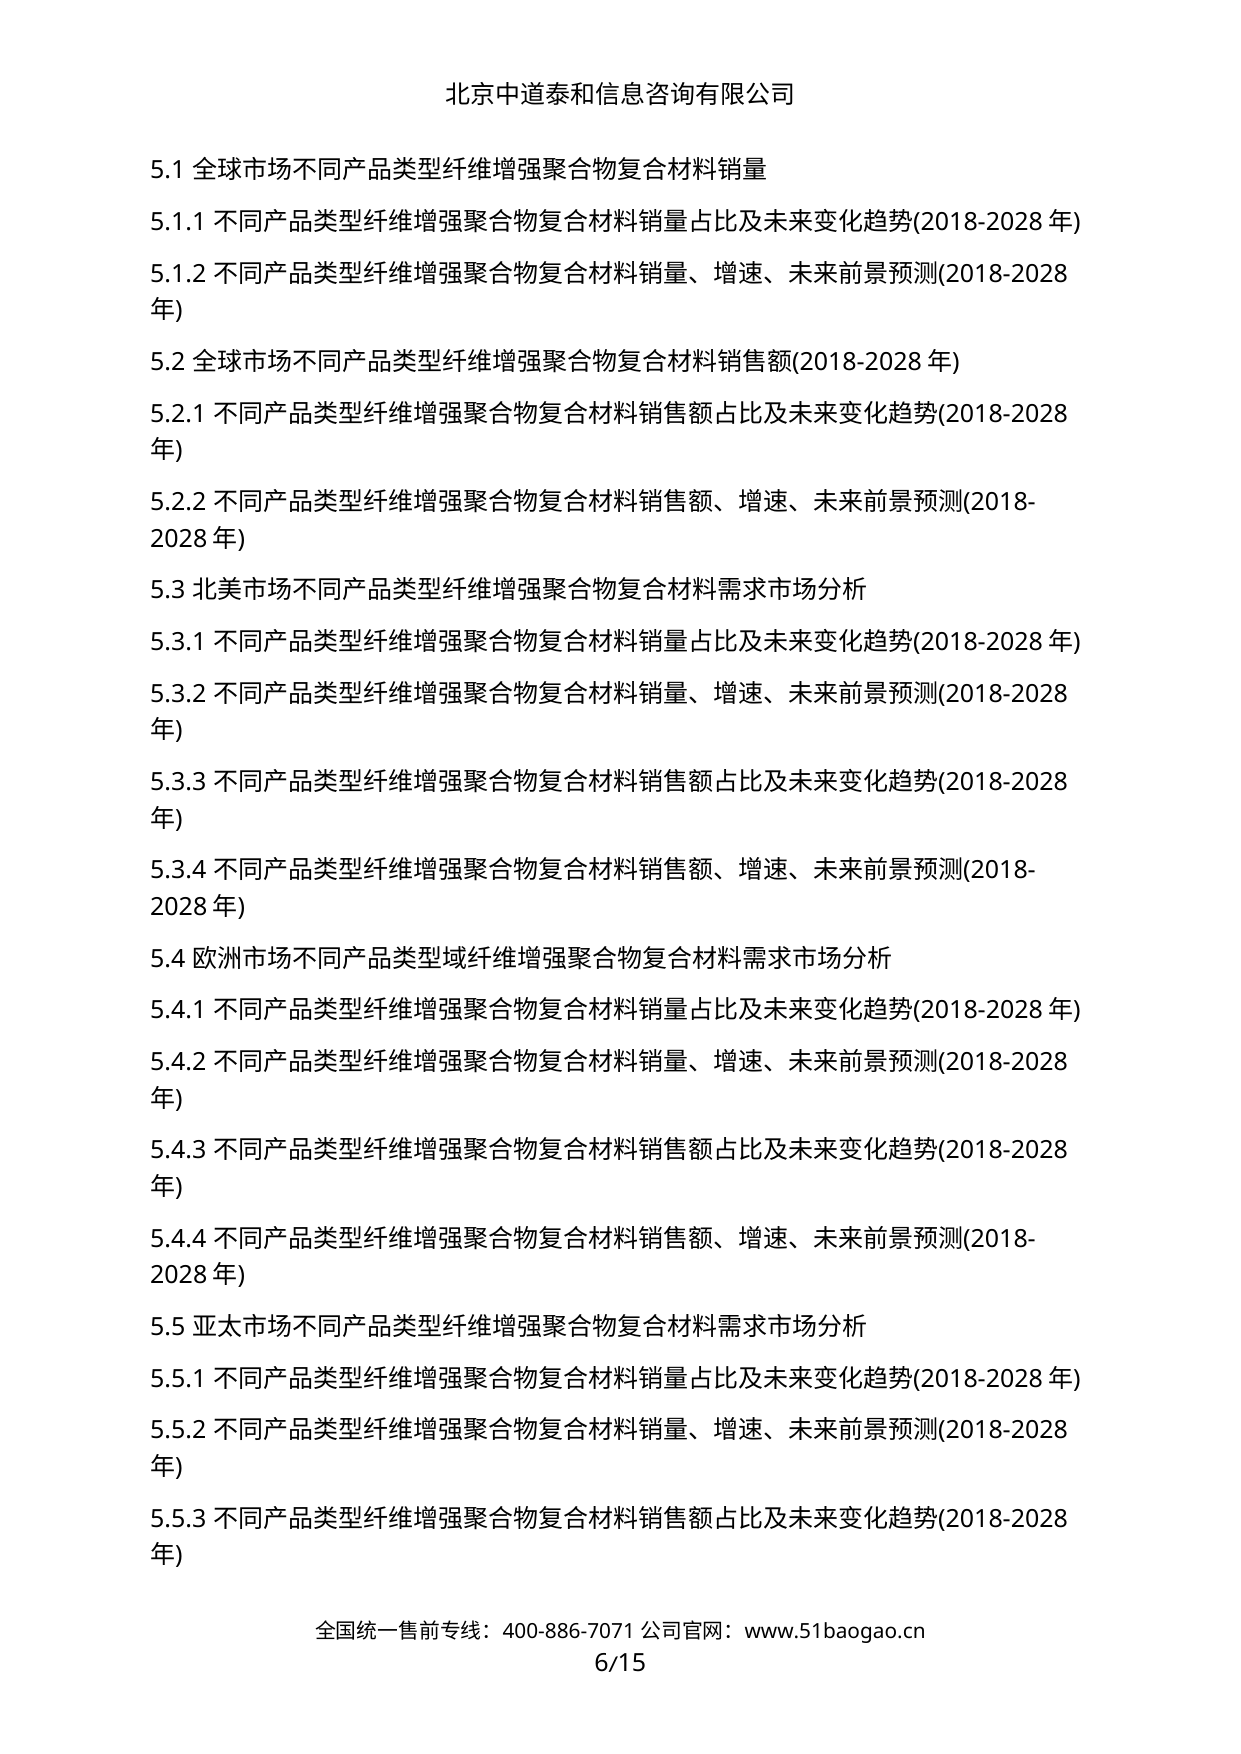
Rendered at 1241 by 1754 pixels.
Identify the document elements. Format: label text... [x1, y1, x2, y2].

text 5.4.3 不同产品类型纤维增强聚合物复合材料销售额占比及未来变化趋势(2018-2028年) [150, 1130, 1090, 1202]
text 5.2.2 不同产品类型纤维增强聚合物复合材料销售额、增速、未来前景预测(2018-2028年) [150, 482, 1090, 554]
text 5.1 全球市场不同产品类型纤维增强聚合物复合材料销量 [150, 150, 1090, 186]
text 5.5.2 不同产品类型纤维增强聚合物复合材料销量、增速、未来前景预测(2018-2028年) [150, 1410, 1090, 1482]
text 5.2.1 不同产品类型纤维增强聚合物复合材料销售额占比及未来变化趋势(2018-2028年) [150, 394, 1090, 466]
text 5.3.4 不同产品类型纤维增强聚合物复合材料销售额、增速、未来前景预测(2018-2028年) [150, 850, 1090, 922]
text 5.3 北美市场不同产品类型纤维增强聚合物复合材料需求市场分析 [150, 570, 1090, 606]
text 5.3.3 不同产品类型纤维增强聚合物复合材料销售额占比及未来变化趋势(2018-2028年) [150, 762, 1090, 834]
text 5.5.1 不同产品类型纤维增强聚合物复合材料销量占比及未来变化趋势(2018-2028年) [150, 1358, 1090, 1394]
text 5.3.1 不同产品类型纤维增强聚合物复合材料销量占比及未来变化趋势(2018-2028年) [150, 622, 1090, 658]
text 5.5.3 不同产品类型纤维增强聚合物复合材料销售额占比及未来变化趋势(2018-2028年) [150, 1498, 1090, 1571]
text 5.4.2 不同产品类型纤维增强聚合物复合材料销量、增速、未来前景预测(2018-2028年) [150, 1042, 1090, 1114]
text 5.1.1 不同产品类型纤维增强聚合物复合材料销量占比及未来变化趋势(2018-2028年) [150, 202, 1090, 238]
text 5.2 全球市场不同产品类型纤维增强聚合物复合材料销售额(2018-2028年) [150, 342, 1090, 378]
text 5.4 欧洲市场不同产品类型域纤维增强聚合物复合材料需求市场分析 [150, 938, 1090, 974]
text 5.5 亚太市场不同产品类型纤维增强聚合物复合材料需求市场分析 [150, 1306, 1090, 1342]
text 5.4.1 不同产品类型纤维增强聚合物复合材料销量占比及未来变化趋势(2018-2028年) [150, 990, 1090, 1026]
text 5.4.4 不同产品类型纤维增强聚合物复合材料销售额、增速、未来前景预测(2018-2028年) [150, 1218, 1090, 1291]
text 5.1.2 不同产品类型纤维增强聚合物复合材料销量、增速、未来前景预测(2018-2028年) [150, 254, 1090, 326]
text 5.3.2 不同产品类型纤维增强聚合物复合材料销量、增速、未来前景预测(2018-2028年) [150, 674, 1090, 746]
